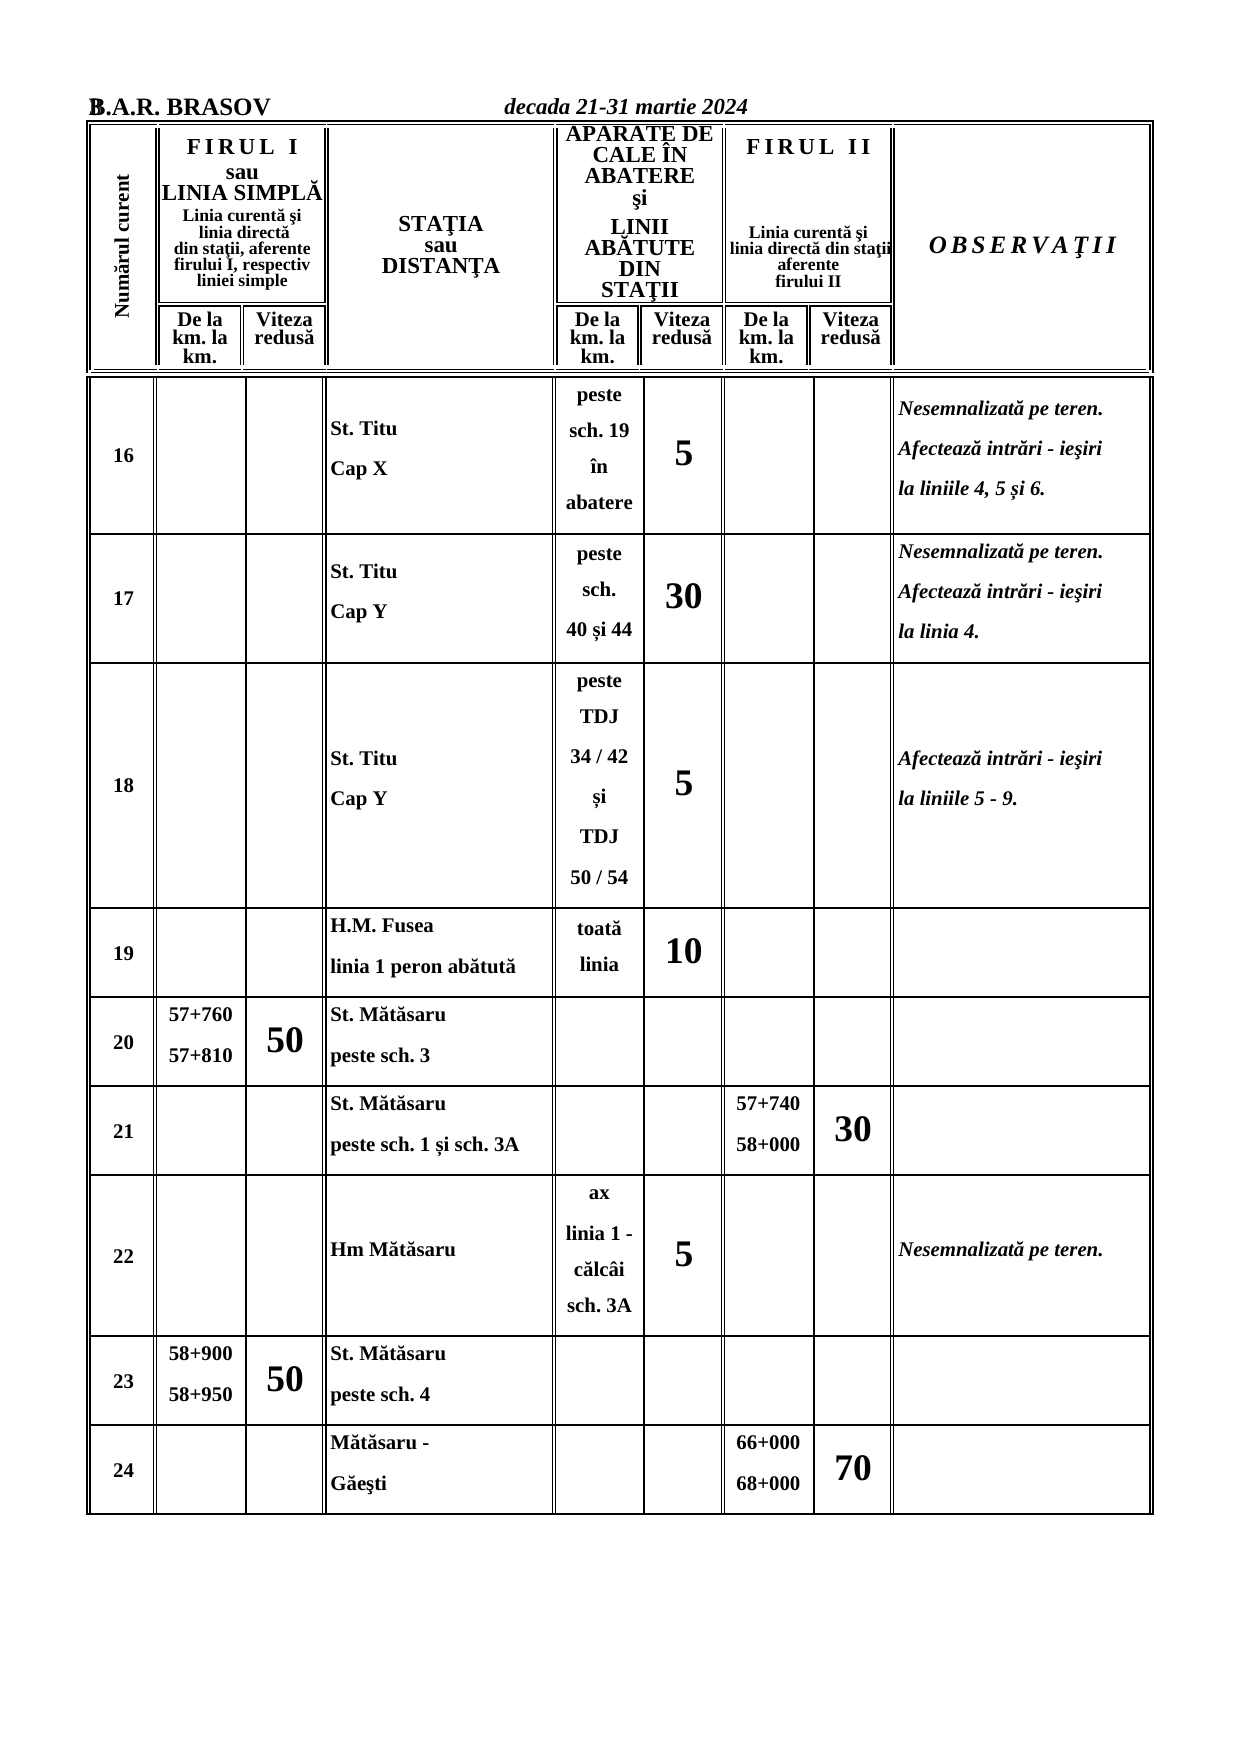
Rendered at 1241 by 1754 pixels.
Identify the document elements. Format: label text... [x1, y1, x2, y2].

table_cell [815, 1176, 890, 1335]
table_cell St. Titu Cap Y [327, 535, 552, 662]
table_cell Nesemnalizată pe teren. Afectează intrări - ieşiri la linia 4. [894, 535, 1149, 662]
table_cell [91, 998, 153, 1085]
table_cell 70 [815, 1426, 890, 1513]
table_cell toată linia [556, 909, 643, 996]
table_cell [91, 664, 153, 907]
table_cell 5 [645, 378, 721, 532]
table_cell [894, 1087, 1149, 1174]
table_cell St. Mătăsaru peste sch. 4 [327, 1337, 552, 1424]
table_cell [157, 664, 245, 907]
table_cell Afectează intrări - ieşiri la liniile 5 - 9. [894, 664, 1149, 907]
table_cell [894, 998, 1149, 1085]
table_cell [157, 909, 245, 996]
table_cell St. Mătăsaru peste sch. 1 și sch. 3A [327, 1087, 552, 1174]
table_cell 50 [247, 998, 322, 1085]
table_cell [815, 1337, 890, 1424]
table_cell 57+760 57+810 [157, 998, 245, 1085]
table_cell [556, 1426, 643, 1513]
table_cell [91, 378, 153, 532]
table_cell peste sch. 19 în abatere [556, 378, 643, 532]
table_cell [247, 1176, 322, 1335]
table_cell [725, 1337, 813, 1424]
table_cell [91, 1176, 153, 1335]
table_cell Mătăsaru - Găeşti [327, 1426, 552, 1513]
table_cell [556, 1337, 643, 1424]
table_cell [91, 1087, 153, 1174]
table_cell St. Titu Cap Y [327, 664, 552, 907]
table_cell [645, 1087, 721, 1174]
table_cell [157, 1176, 245, 1335]
table_cell [247, 664, 322, 907]
table_cell St. Mătăsaru peste sch. 3 [327, 998, 552, 1085]
table_cell [157, 378, 245, 532]
table_cell [815, 909, 890, 996]
table_cell [157, 1087, 245, 1174]
table_cell peste TDJ 34 / 42 și TDJ 50 / 54 [556, 664, 643, 907]
table_cell [725, 378, 813, 532]
table_cell [556, 1087, 643, 1174]
table_cell [247, 1087, 322, 1174]
table_cell [894, 1426, 1149, 1513]
table_cell [725, 909, 813, 996]
table_cell ax linia 1 - călcâi sch. 3A [556, 1176, 643, 1335]
table_cell [815, 535, 890, 662]
table_cell 30 [645, 535, 721, 662]
table_cell [556, 998, 643, 1085]
table_cell [247, 535, 322, 662]
table_cell 50 [247, 1337, 322, 1424]
table_cell [91, 1337, 153, 1424]
table_cell [645, 998, 721, 1085]
table_cell 5 [645, 1176, 721, 1335]
table_cell Hm Mătăsaru [327, 1176, 552, 1335]
table_cell Nesemnalizată pe teren. [894, 1176, 1149, 1335]
table_cell 66+000 68+000 [725, 1426, 813, 1513]
table_cell [91, 535, 153, 662]
table_cell [894, 909, 1149, 996]
table_cell [725, 1176, 813, 1335]
table_cell H.M. Fusea linia 1 peron abătută [327, 909, 552, 996]
table_cell 5 [645, 664, 721, 907]
table_cell [725, 664, 813, 907]
table_cell peste sch. 40 și 44 [556, 535, 643, 662]
table_cell [91, 1426, 153, 1513]
table_cell [815, 664, 890, 907]
table_cell [645, 1426, 721, 1513]
table_cell 10 [645, 909, 721, 996]
table_cell [725, 998, 813, 1085]
table_cell [815, 998, 890, 1085]
table_cell [157, 535, 245, 662]
table_cell [247, 909, 322, 996]
table_cell [645, 1337, 721, 1424]
table_cell [247, 1426, 322, 1513]
table_cell St. Titu Cap X [327, 378, 552, 532]
table_cell [247, 378, 322, 532]
table_cell [894, 1337, 1149, 1424]
table_cell Nesemnalizată pe teren. Afectează intrări - ieşiri la liniile 4, 5 și 6. [894, 378, 1149, 532]
table_cell [91, 909, 153, 996]
table_cell [157, 1426, 245, 1513]
table_cell 30 [815, 1087, 890, 1174]
table_cell [725, 535, 813, 662]
table_cell [815, 378, 890, 532]
table_cell 58+900 58+950 [157, 1337, 245, 1424]
table_cell 57+740 58+000 [725, 1087, 813, 1174]
